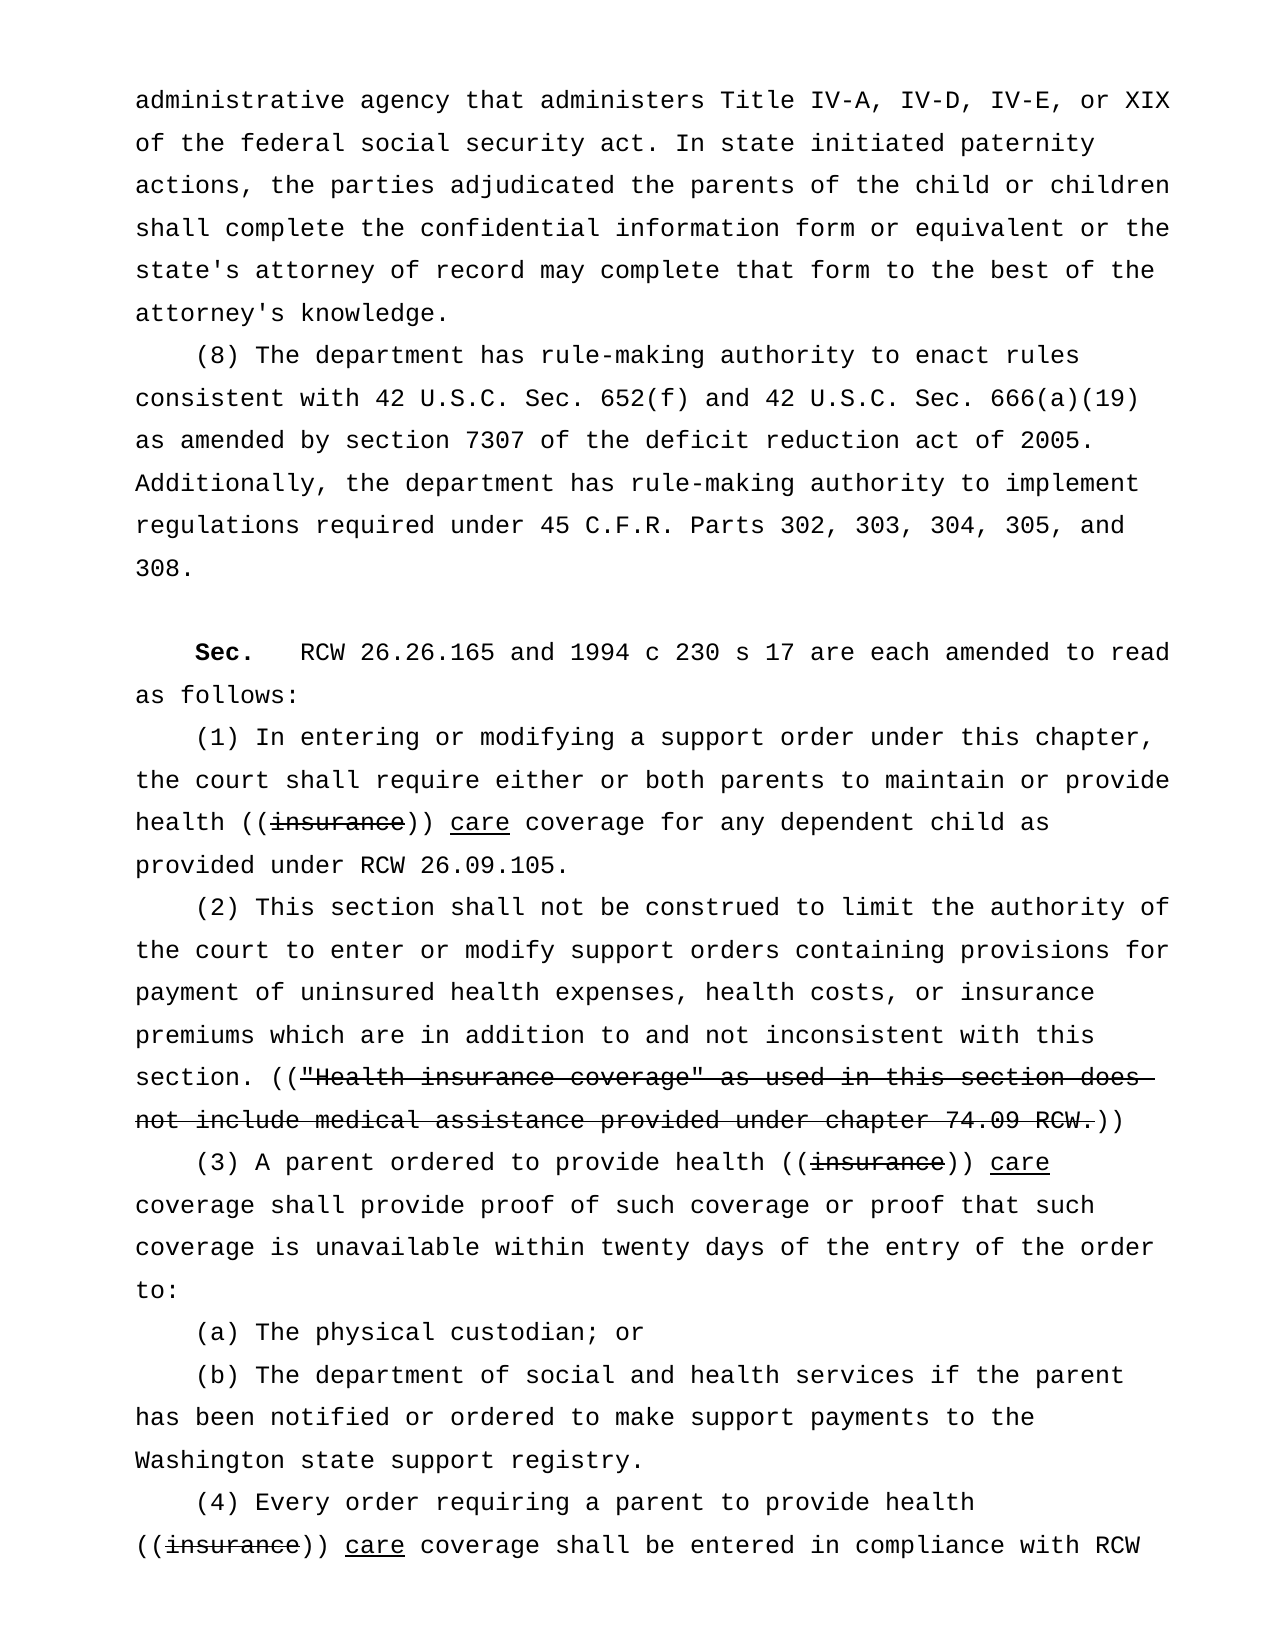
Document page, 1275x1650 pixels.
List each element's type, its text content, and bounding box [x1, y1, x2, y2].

text (a) The physical custodian; or [135, 1307, 1170, 1349]
text (b) The department of social and health services if the parent has been notified or ordered to make support payments to the Washington state support registry. [135, 1349, 1170, 1477]
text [135, 1477, 1170, 1562]
text (1) In entering or modifying a support order under this chapter, the court shall require either or both parents to maintain or provide health ((insurance)) care coverage for any dependent child as provided under RCW 26.09.105. [135, 712, 1170, 882]
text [135, 75, 1170, 330]
text (8) The department has rule-making authority to enact rules consistent with 42 U.S.C. Sec. 652(f) and 42 U.S.C. Sec. 666(a)(19) as amended by section 7307 of the deficit reduction act of 2005. Additionally, the department has rule-making authority to implement regulations required under 45 C.F.R. Parts 302, 303, 304, 305, and 308. [135, 330, 1170, 585]
text (3) A parent ordered to provide health ((insurance)) care coverage shall provide proof of such coverage or proof that such coverage is unavailable within twenty days of the entry of the order to: [135, 1137, 1170, 1307]
text Sec. RCW 26.26.165 and 1994 c 230 s 17 are each amended to read as follows: [135, 627, 1170, 712]
text (2) This section shall not be construed to limit the authority of the court to enter or modify support orders containing provisions for payment of uninsured health expenses, health costs, or insurance premiums which are in addition to and not inconsistent with this section. (("Health insurance coverage" as used in this section does not include medical assistance provided under chapter 74.09 RCW.)) [135, 882, 1170, 1137]
